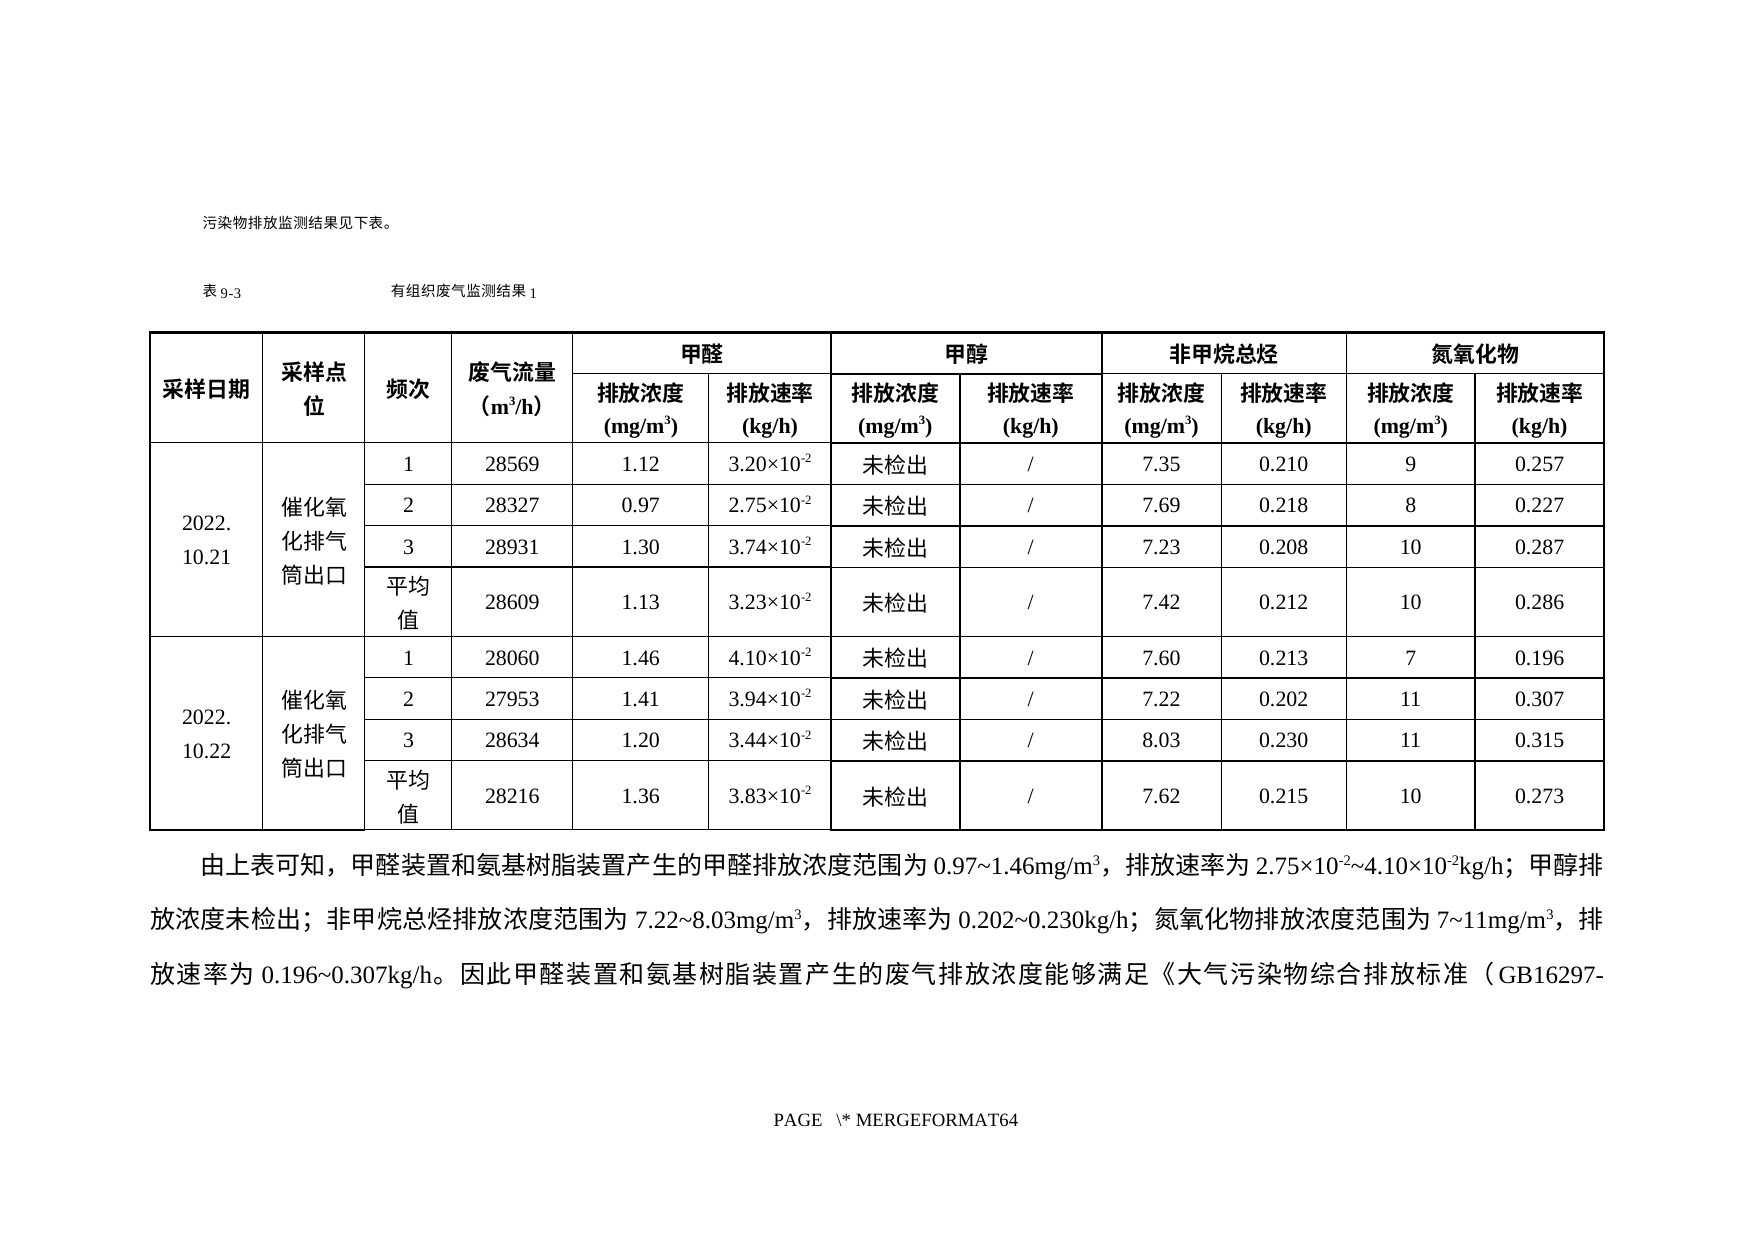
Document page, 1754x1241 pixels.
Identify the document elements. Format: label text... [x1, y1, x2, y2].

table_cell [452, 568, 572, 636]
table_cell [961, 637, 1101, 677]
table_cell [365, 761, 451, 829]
table_cell 排放速率(kg/h) [1476, 374, 1603, 442]
table_cell 1 [365, 443, 451, 484]
table_cell 3 [365, 526, 451, 566]
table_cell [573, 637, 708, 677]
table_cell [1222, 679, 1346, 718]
table_cell 未检出 [832, 527, 959, 566]
table_cell 排放速率(kg/h) [709, 374, 830, 442]
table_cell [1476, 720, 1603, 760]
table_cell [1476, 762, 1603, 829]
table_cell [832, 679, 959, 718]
table_header 甲醇 [832, 334, 1101, 373]
table_header 氮氧化物 [1347, 334, 1603, 373]
table_cell 7.23 [1103, 527, 1221, 566]
table_cell 排放速率(kg/h) [961, 375, 1101, 442]
table_cell 10 [1347, 527, 1474, 566]
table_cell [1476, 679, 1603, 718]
table_cell 0.208 [1222, 527, 1346, 566]
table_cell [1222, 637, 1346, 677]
table_cell 8 [1347, 485, 1474, 525]
table_cell 0.257 [1476, 444, 1603, 484]
table_cell 1.12 [573, 443, 708, 484]
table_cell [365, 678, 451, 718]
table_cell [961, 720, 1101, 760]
table_header 采样点位 [263, 334, 364, 442]
table_cell 排放浓度(mg/m3) [573, 374, 708, 442]
table_cell / [961, 527, 1101, 566]
table_cell 2 [365, 485, 451, 525]
table_cell 催化氧化排气筒出口 [263, 443, 364, 636]
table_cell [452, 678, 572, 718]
table_header 采样日期 [151, 334, 262, 442]
table_header 频次 [365, 334, 451, 442]
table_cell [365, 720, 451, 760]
table_cell 未检出 [832, 444, 959, 484]
table_cell 未检出 [832, 485, 959, 525]
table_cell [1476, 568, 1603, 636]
table_cell 9 [1347, 444, 1474, 484]
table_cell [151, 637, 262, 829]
table_cell 2.75×10-2 [709, 485, 830, 525]
table_cell 0.97 [573, 485, 708, 525]
table_cell 3.74×10-2 [709, 526, 830, 566]
table_cell 0.218 [1222, 485, 1346, 525]
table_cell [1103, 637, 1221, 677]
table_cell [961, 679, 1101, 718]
table_cell 1.30 [573, 526, 708, 566]
table_header 甲醛 [573, 334, 830, 373]
table_cell 28327 [452, 485, 572, 525]
table_cell 排放浓度(mg/m3) [1347, 374, 1474, 442]
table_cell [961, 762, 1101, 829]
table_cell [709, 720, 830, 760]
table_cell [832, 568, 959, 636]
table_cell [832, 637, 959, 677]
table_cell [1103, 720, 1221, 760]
table_header 非甲烷总烃 [1103, 334, 1346, 373]
table_cell 0.227 [1476, 485, 1603, 525]
table_cell / [961, 444, 1101, 484]
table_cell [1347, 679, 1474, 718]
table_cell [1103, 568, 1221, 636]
table_cell 0.210 [1222, 444, 1346, 484]
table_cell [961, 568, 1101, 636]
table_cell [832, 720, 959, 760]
table_cell 3.20×10-2 [709, 443, 830, 484]
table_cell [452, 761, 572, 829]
table_cell 28931 [452, 526, 572, 566]
table_cell 排放浓度(mg/m3) [1103, 374, 1221, 442]
table_cell 2022. 10.21 [151, 443, 262, 636]
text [150, 831, 1604, 994]
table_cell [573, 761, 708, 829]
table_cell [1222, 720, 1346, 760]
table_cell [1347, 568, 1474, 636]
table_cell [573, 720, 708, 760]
table_cell / [961, 485, 1101, 525]
table_cell 0.287 [1476, 527, 1603, 566]
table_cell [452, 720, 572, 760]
table_cell 28569 [452, 443, 572, 484]
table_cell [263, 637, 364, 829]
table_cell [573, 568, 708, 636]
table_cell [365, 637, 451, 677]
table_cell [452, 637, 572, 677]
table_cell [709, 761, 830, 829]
table_cell 排放速率(kg/h) [1222, 374, 1346, 442]
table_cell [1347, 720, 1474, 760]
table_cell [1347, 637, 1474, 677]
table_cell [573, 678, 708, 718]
table_header 废气流量（m3/h） [452, 334, 572, 442]
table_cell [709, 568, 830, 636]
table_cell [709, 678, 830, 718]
text 污染物排放监测结果见下表。 [150, 196, 1604, 263]
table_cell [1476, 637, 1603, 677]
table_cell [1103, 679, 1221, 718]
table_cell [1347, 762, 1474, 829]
table_cell 7.35 [1103, 444, 1221, 484]
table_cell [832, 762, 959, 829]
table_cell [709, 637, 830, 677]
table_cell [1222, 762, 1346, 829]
table_cell 排放浓度(mg/m3) [832, 375, 959, 442]
table_cell 7.69 [1103, 485, 1221, 525]
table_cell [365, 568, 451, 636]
text 表9-3 有组织废气监测结果1 [150, 263, 1604, 331]
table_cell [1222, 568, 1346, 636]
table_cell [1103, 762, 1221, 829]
